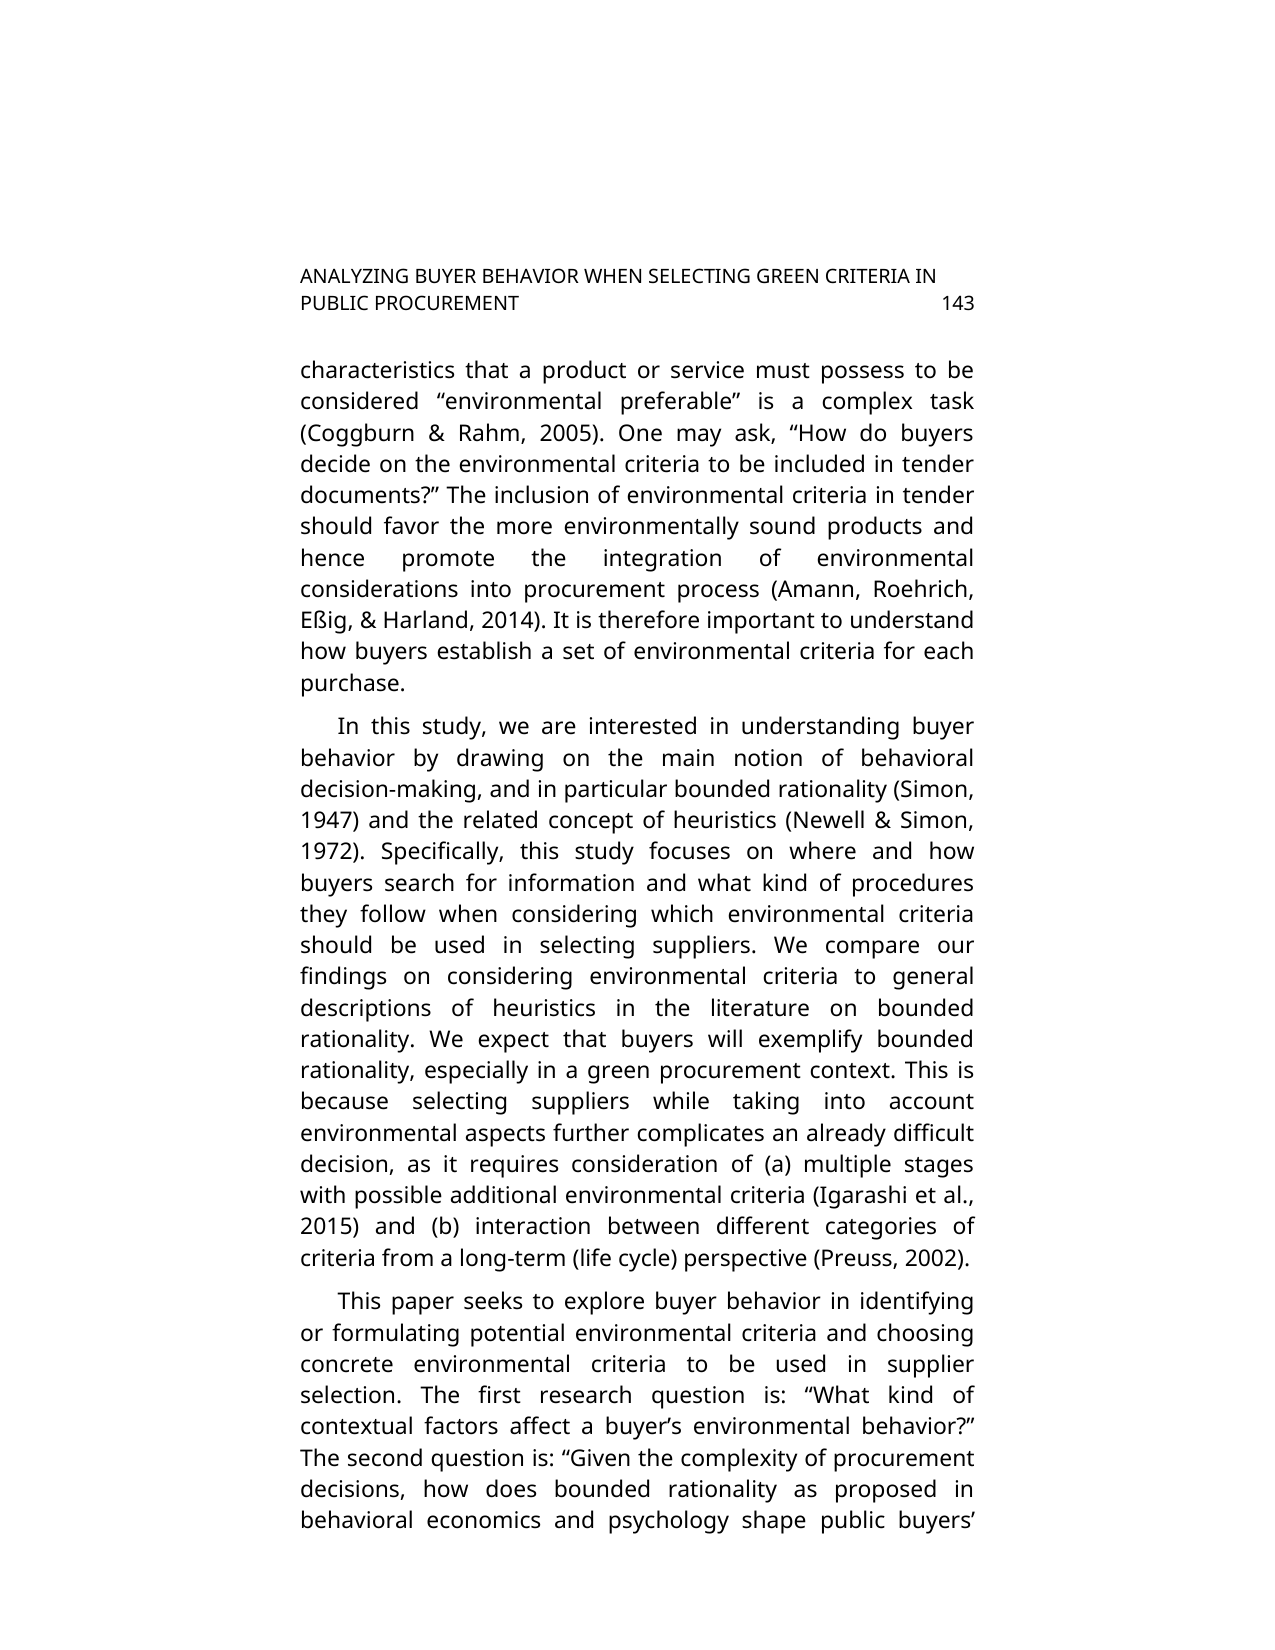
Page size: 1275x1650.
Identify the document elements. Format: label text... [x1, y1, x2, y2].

text characteristics that a product or service must possess to be considered “environmental preferable” is a complex task (Coggburn & Rahm, 2005). One may ask, “How do buyers decide on the environmental criteria to be included in tender documents?” The inclusion of environmental criteria in tender should favor the more environmentally sound products and hence promote the integration of environmental considerations into procurement process (Amann, Roehrich, Eßig, & Harland, 2014). It is therefore important to understand how buyers establish a set of environmental criteria for each purchase. [300, 354, 975, 698]
text In this study, we are interested in understanding buyer behavior by drawing on the main notion of behavioral decision-making, and in particular bounded rationality (Simon, 1947) and the related concept of heuristics (Newell & Simon, 1972). Specifically, this study focuses on where and how buyers search for information and what kind of procedures they follow when considering which environmental criteria should be used in selecting suppliers. We compare our findings on considering environmental criteria to general descriptions of heuristics in the literature on bounded rationality. We expect that buyers will exemplify bounded rationality, especially in a green procurement context. This is because selecting suppliers while taking into account environmental aspects further complicates an already difficult decision, as it requires consideration of (a) multiple stages with possible additional environmental criteria (Igarashi et al., 2015) and (b) interaction between different categories of criteria from a long-term (life cycle) perspective (Preuss, 2002). [300, 710, 975, 1273]
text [300, 1285, 975, 1535]
